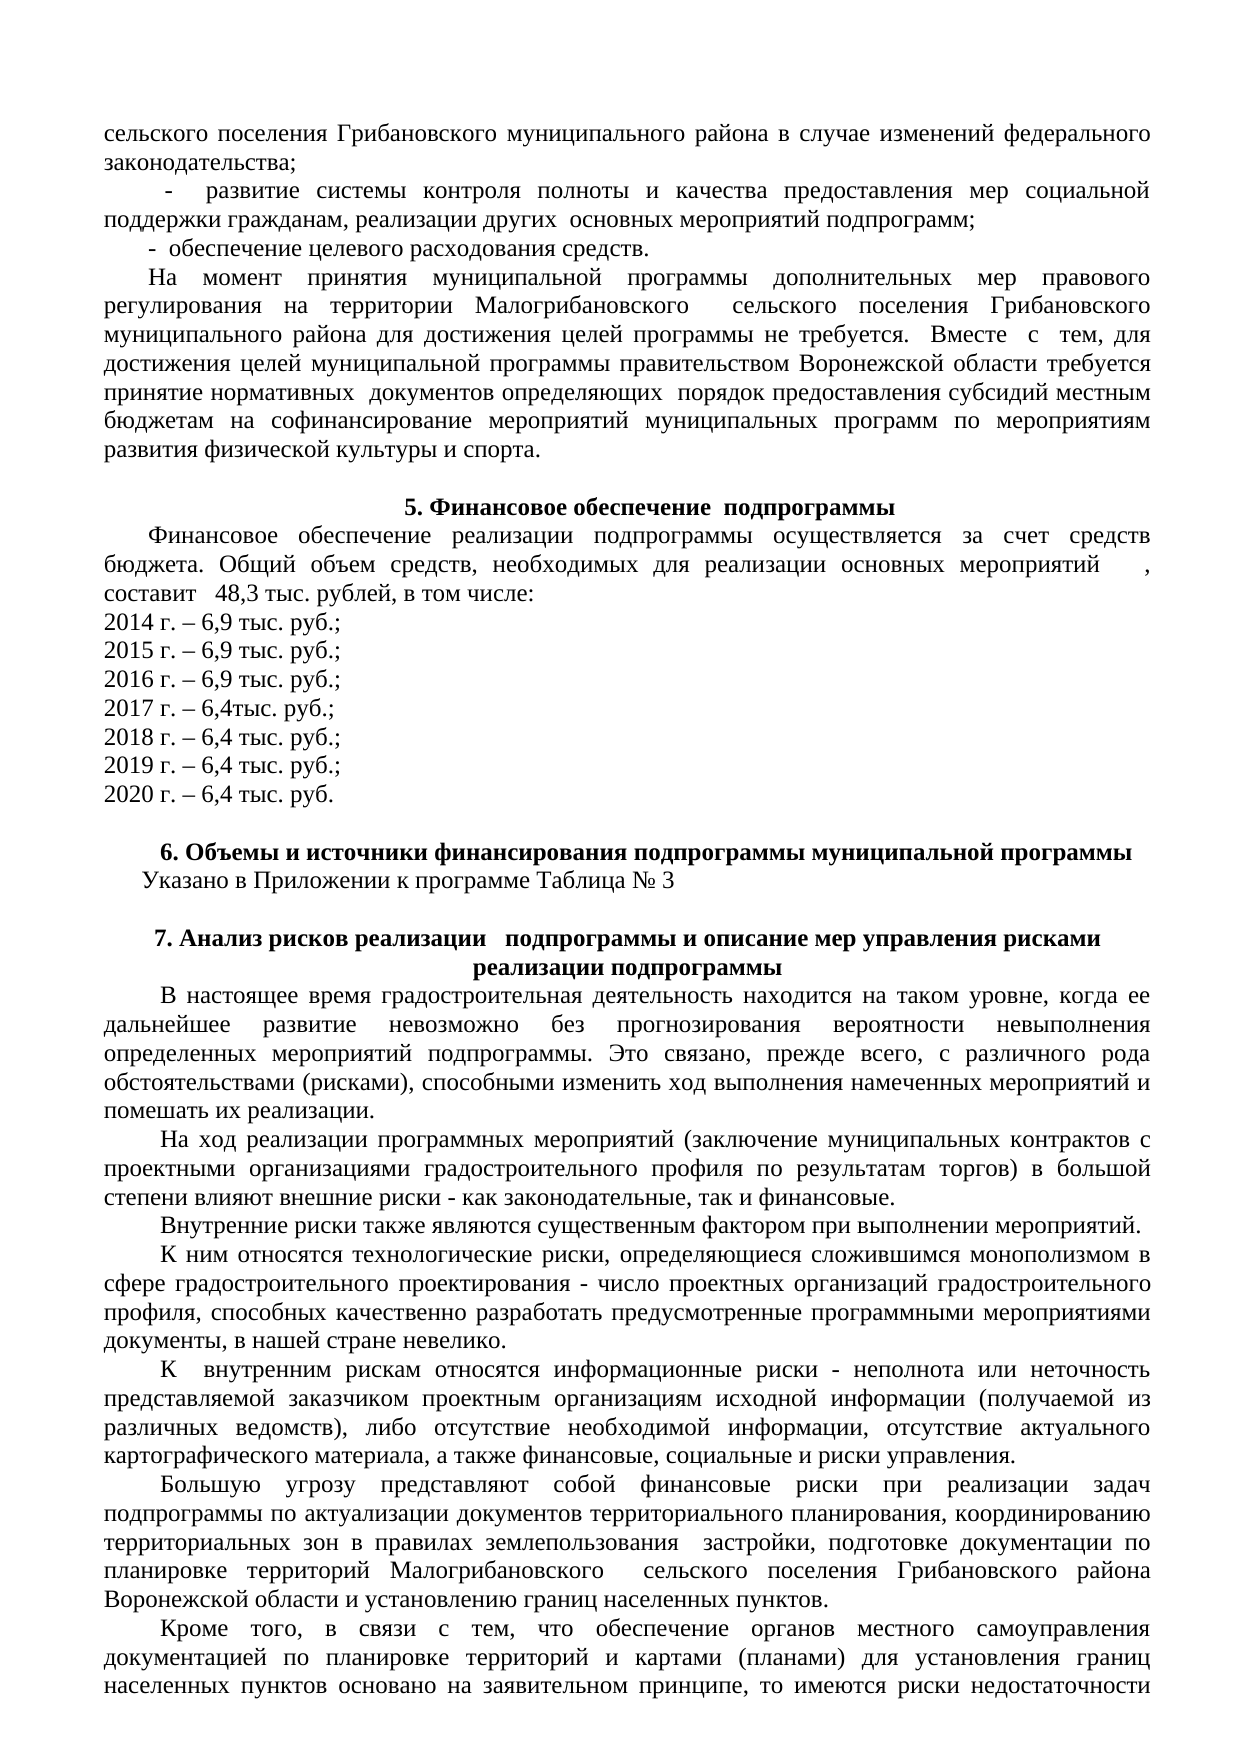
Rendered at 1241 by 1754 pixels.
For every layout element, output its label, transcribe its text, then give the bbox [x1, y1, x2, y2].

text 2017 г. – 6,4тыс. руб.; [103, 693, 1152, 722]
text 2015 г. – 6,9 тыс. руб.; [103, 636, 1152, 664]
text В настоящее время градостроительная деятельность находится на таком уровне, когда ее дальнейшее развитие невозможно без прогнозирования вероятности невыполнения определенных мероприятий подпрограммы. Это связано, прежде всего, с различного рода обстоятельствами (рисками), способными изменить ход выполнения намеченных мероприятий и помешать их реализации. [103, 981, 1152, 1124]
text К внутренним рискам относятся информационные риски - неполнота или неточность представляемой заказчиком проектным организациям исходной информации (получаемой из различных ведомств), либо отсутствие необходимой информации, отсутствие актуального картографического материала, а также финансовые, социальные и риски управления. [103, 1354, 1152, 1469]
text 2016 г. – 6,9 тыс. руб.; [103, 664, 1152, 693]
text Указано в Приложении к программе Таблица № 3 [141, 866, 1152, 894]
text На момент принятия муниципальной программы дополнительных мер правового регулирования на территории Малогрибановского сельского поселения Грибановского муниципального района для достижения целей программы не требуется. Вместе с тем, для достижения целей муниципальной программы правительством Воронежской области требуется принятие нормативных документов определяющих порядок предоставления субсидий местным бюджетам на софинансирование мероприятий муниципальных программ по мероприятиям развития физической культуры и спорта. [103, 262, 1152, 463]
text Финансовое обеспечение реализации подпрограммы осуществляется за счет средств бюджета. Общий объем средств, необходимых для реализации основных мероприятий , составит 48,3 тыс. рублей, в том числе: [103, 521, 1152, 607]
text Большую угрозу представляют собой финансовые риски при реализации задач подпрограммы по актуализации документов территориального планирования, координированию территориальных зон в правилах землепользования застройки, подготовке документации по планировке территорий Малогрибановского сельского поселения Грибановского района Воронежской области и установлению границ населенных пунктов. [103, 1469, 1152, 1613]
text 7. Анализ рисков реализации подпрограммы и описание мер управления рисками реализации подпрограммы [103, 923, 1152, 981]
text К ним относятся технологические риски, определяющиеся сложившимся монополизмом в сфере градостроительного проектирования - число проектных организаций градостроительного профиля, способных качественно разработать предусмотренные программными мероприятиями документы, в нашей стране невелико. [103, 1239, 1152, 1354]
text 6. Объемы и источники финансирования подпрограммы муниципальной программы [141, 837, 1152, 866]
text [103, 1613, 1152, 1699]
text 2020 г. – 6,4 тыс. руб. [103, 779, 1152, 808]
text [103, 118, 1152, 176]
text 5. Финансовое обеспечение подпрограммы [103, 492, 1152, 521]
text 2018 г. – 6,4 тыс. руб.; [103, 722, 1152, 751]
text - развитие системы контроля полноты и качества предоставления мер социальной поддержки гражданам, реализации других основных мероприятий подпрограмм; [103, 176, 1152, 233]
text - обеспечение целевого расходования средств. [103, 233, 1152, 262]
text 2014 г. – 6,9 тыс. руб.; [103, 607, 1152, 636]
text На ход реализации программных мероприятий (заключение муниципальных контрактов с проектными организациями градостроительного профиля по результатам торгов) в большой степени влияют внешние риски - как законодательные, так и финансовые. [103, 1124, 1152, 1211]
text Внутренние риски также являются существенным фактором при выполнении мероприятий. [103, 1211, 1152, 1239]
text 2019 г. – 6,4 тыс. руб.; [103, 751, 1152, 779]
